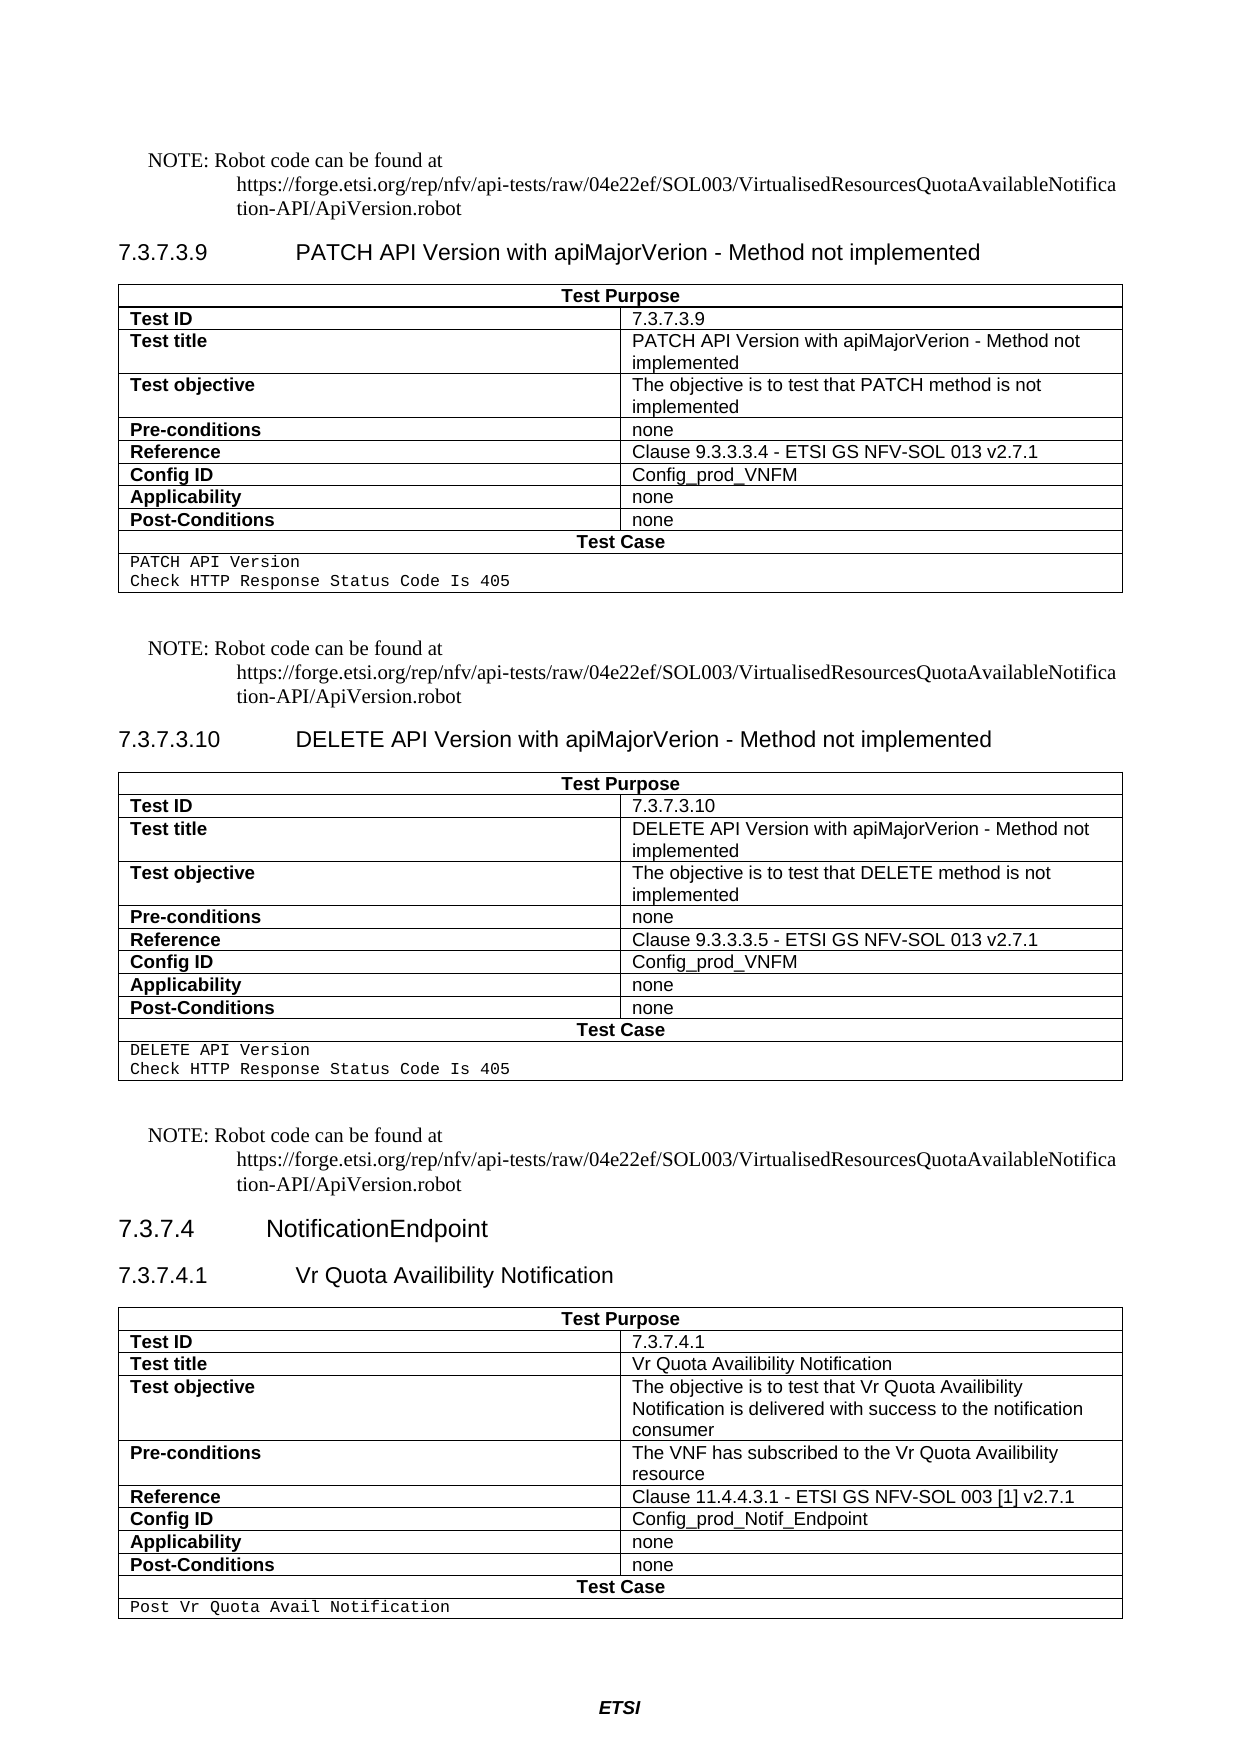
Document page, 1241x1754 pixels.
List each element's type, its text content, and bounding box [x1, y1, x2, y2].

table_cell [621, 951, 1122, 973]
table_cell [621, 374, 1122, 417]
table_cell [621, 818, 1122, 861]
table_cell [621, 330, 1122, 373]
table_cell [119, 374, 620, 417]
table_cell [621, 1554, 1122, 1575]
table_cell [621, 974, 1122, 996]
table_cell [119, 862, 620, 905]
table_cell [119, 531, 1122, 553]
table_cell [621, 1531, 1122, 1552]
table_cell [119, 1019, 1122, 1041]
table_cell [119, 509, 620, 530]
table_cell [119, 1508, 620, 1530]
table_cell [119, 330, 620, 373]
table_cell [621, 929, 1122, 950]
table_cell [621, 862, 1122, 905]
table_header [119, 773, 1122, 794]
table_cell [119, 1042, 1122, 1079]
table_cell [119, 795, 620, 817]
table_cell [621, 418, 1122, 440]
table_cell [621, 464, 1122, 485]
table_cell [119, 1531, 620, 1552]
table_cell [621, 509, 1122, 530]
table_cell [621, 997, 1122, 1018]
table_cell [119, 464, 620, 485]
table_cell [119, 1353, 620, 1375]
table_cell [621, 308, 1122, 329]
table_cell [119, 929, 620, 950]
subtitle 7.3.7.3.9 PATCH API Version with apiMajorVerion - Method not implemented [118, 239, 1122, 265]
subtitle 7.3.7.4.1 Vr Quota Availibility Notification [118, 1262, 1122, 1288]
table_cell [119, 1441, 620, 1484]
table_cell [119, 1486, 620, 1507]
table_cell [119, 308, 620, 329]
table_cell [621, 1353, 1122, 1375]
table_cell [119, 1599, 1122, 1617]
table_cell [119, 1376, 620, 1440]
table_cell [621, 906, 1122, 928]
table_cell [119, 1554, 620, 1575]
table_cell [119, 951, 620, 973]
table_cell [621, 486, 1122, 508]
text NOTE: Robot code can be found at https://forge.etsi.org/rep/nfv/api-tests/raw/04e22ef/SOL003/VirtualisedResourcesQuotaAvailableNotification-API/ApiVersion.robot [148, 636, 1122, 708]
text NOTE: Robot code can be found at https://forge.etsi.org/rep/nfv/api-tests/raw/04e22ef/SOL003/VirtualisedResourcesQuotaAvailableNotification-API/ApiVersion.robot [148, 148, 1122, 220]
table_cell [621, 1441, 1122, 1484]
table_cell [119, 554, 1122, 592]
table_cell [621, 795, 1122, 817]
text NOTE: Robot code can be found at https://forge.etsi.org/rep/nfv/api-tests/raw/04e22ef/SOL003/VirtualisedResourcesQuotaAvailableNotification-API/ApiVersion.robot [148, 1123, 1122, 1196]
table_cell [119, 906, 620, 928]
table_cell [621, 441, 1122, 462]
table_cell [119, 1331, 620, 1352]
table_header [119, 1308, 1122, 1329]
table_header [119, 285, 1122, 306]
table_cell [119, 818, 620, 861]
subtitle 7.3.7.3.10 DELETE API Version with apiMajorVerion - Method not implemented [118, 726, 1122, 753]
subtitle 7.3.7.4 NotificationEndpoint [118, 1214, 1122, 1243]
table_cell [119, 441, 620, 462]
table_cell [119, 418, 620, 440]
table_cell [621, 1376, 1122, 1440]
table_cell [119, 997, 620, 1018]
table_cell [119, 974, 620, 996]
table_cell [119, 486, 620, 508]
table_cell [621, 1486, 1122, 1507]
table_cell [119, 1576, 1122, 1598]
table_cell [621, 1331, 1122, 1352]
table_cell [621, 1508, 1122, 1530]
